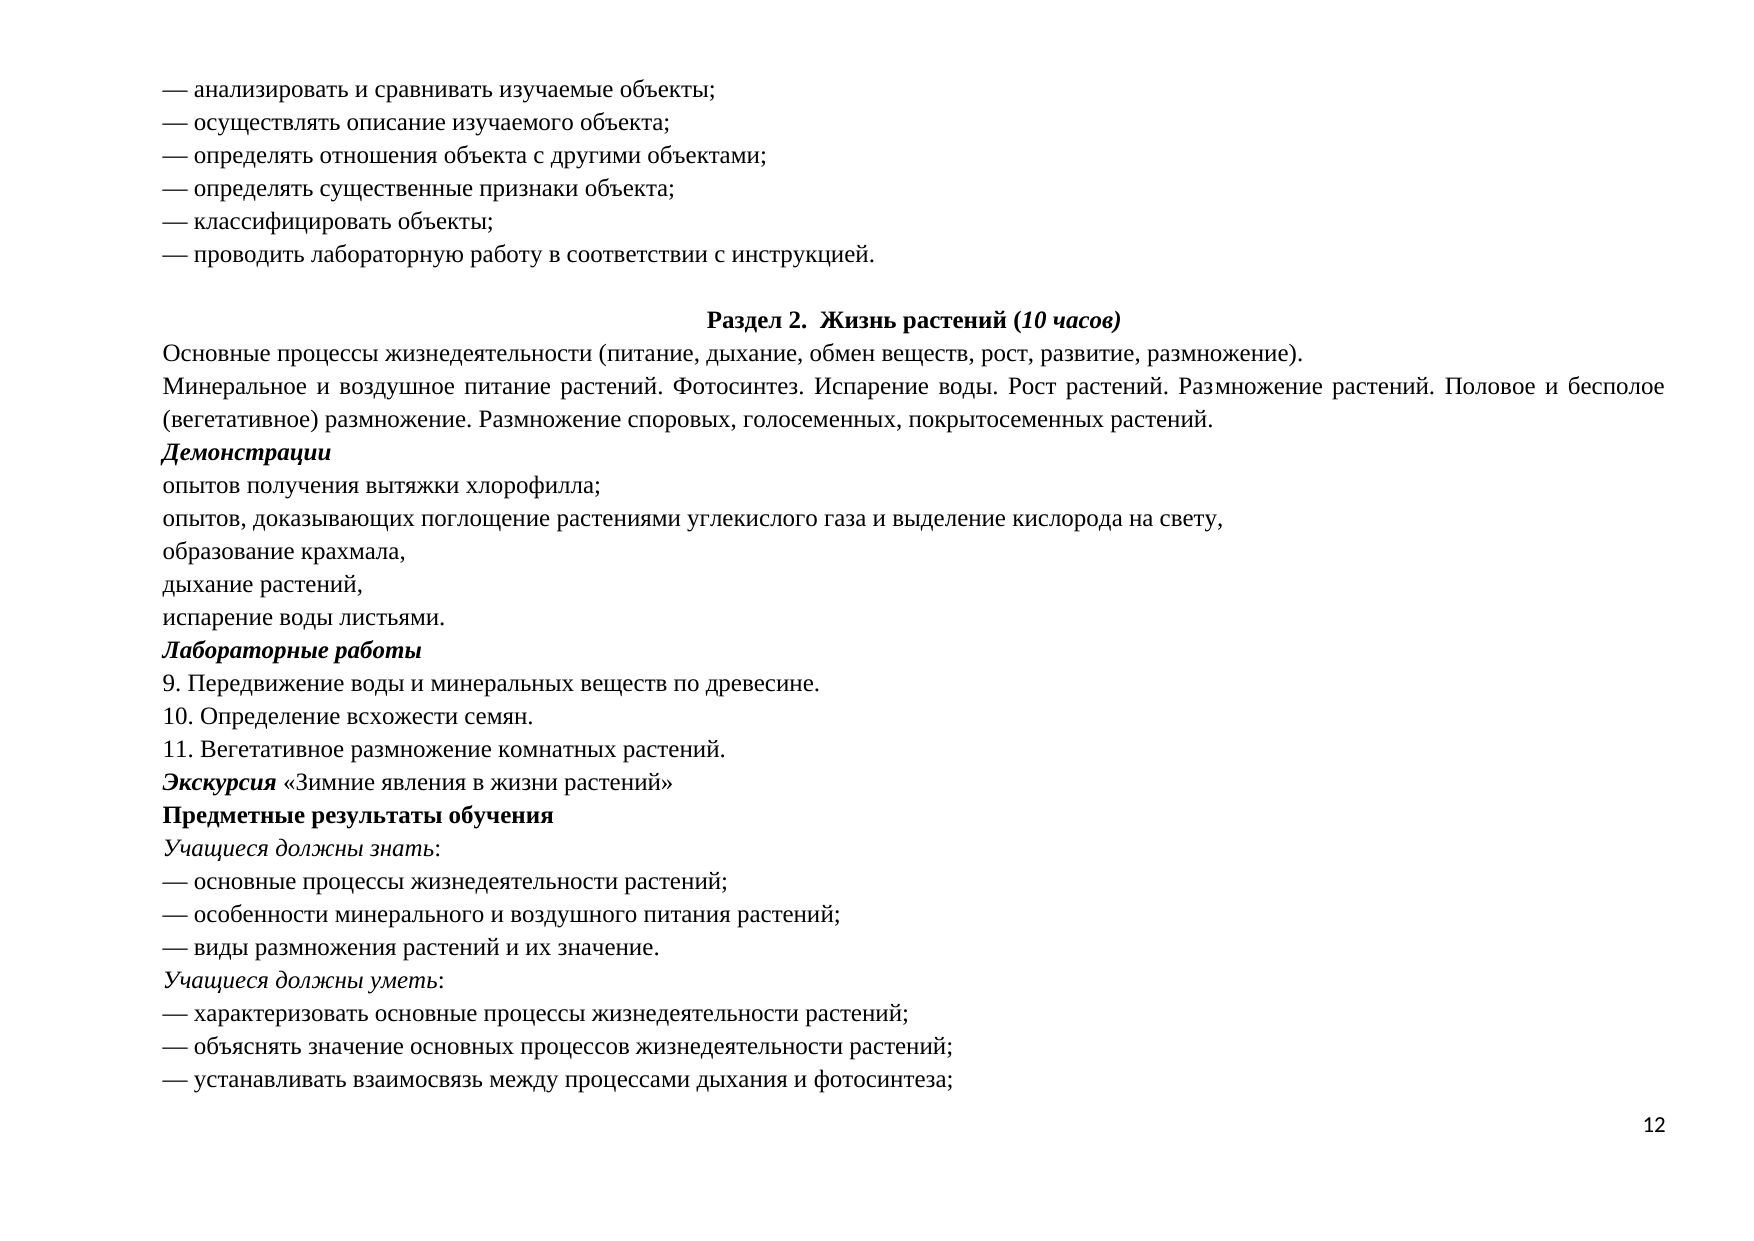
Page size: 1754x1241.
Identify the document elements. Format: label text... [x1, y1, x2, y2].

text Предметные результаты обучения [162, 800, 1665, 829]
text испарение воды листьями. [162, 602, 1665, 631]
text дыхание растений, [162, 569, 1665, 598]
text Демонстрации [162, 437, 1665, 466]
text 9. Передвижение воды и минеральных веществ по древесине. [162, 668, 1665, 697]
text Экскурсия «Зимние явления в жизни растений» [162, 767, 1665, 796]
text — проводить лабораторную работу в соответствии с инструкцией. [162, 239, 1665, 268]
text — особенности минерального и воздушного питания растений; [162, 899, 1665, 928]
text Минеральное и воздушное питание растений. Фотосинтез. Испарение воды. Рост растений. Размножение растений. Половое и бесполое (вегетативное) размножение. Размножение споровых, голосеменных, покрытосеменных растений. [162, 371, 1665, 433]
text опытов, доказывающих поглощение растениями углекислого газа и выделение кислорода на свету, [162, 503, 1665, 532]
text Учащиеся должны уметь: [162, 965, 1665, 994]
text — определять отношения объекта с другими объектами; [162, 140, 1665, 169]
text — основные процессы жизнедеятельности растений; [162, 866, 1665, 895]
text — характеризовать основные процессы жизнедеятельности растений; [162, 998, 1665, 1027]
text — осуществлять описание изучаемого объекта; [162, 107, 1665, 136]
text — объяснять значение основных процессов жизнедеятельности растений; [162, 1031, 1665, 1060]
text 10. Определение всхожести семян. [162, 701, 1665, 730]
text — определять существенные признаки объекта; [162, 173, 1665, 202]
text — виды размножения растений и их значение. [162, 932, 1665, 961]
text образование крахмала, [162, 536, 1665, 565]
text Раздел 2. Жизнь растений (10 часов) [162, 305, 1665, 334]
text — анализировать и сравнивать изучаемые объекты; [162, 74, 1665, 103]
text опытов получения вытяжки хлорофилла; [162, 470, 1665, 499]
text — классифицировать объекты; [162, 206, 1665, 235]
text Основные процессы жизнедеятельности (питание, дыхание, обмен веществ, рост, развитие, размножение). [162, 338, 1665, 367]
text Учащиеся должны знать: [162, 833, 1665, 862]
text Лабораторные работы [162, 635, 1665, 664]
text 11. Вегетативное размножение комнатных растений. [162, 734, 1665, 763]
text — устанавливать взаимосвязь между процессами дыхания и фотосинтеза; [162, 1064, 1665, 1093]
